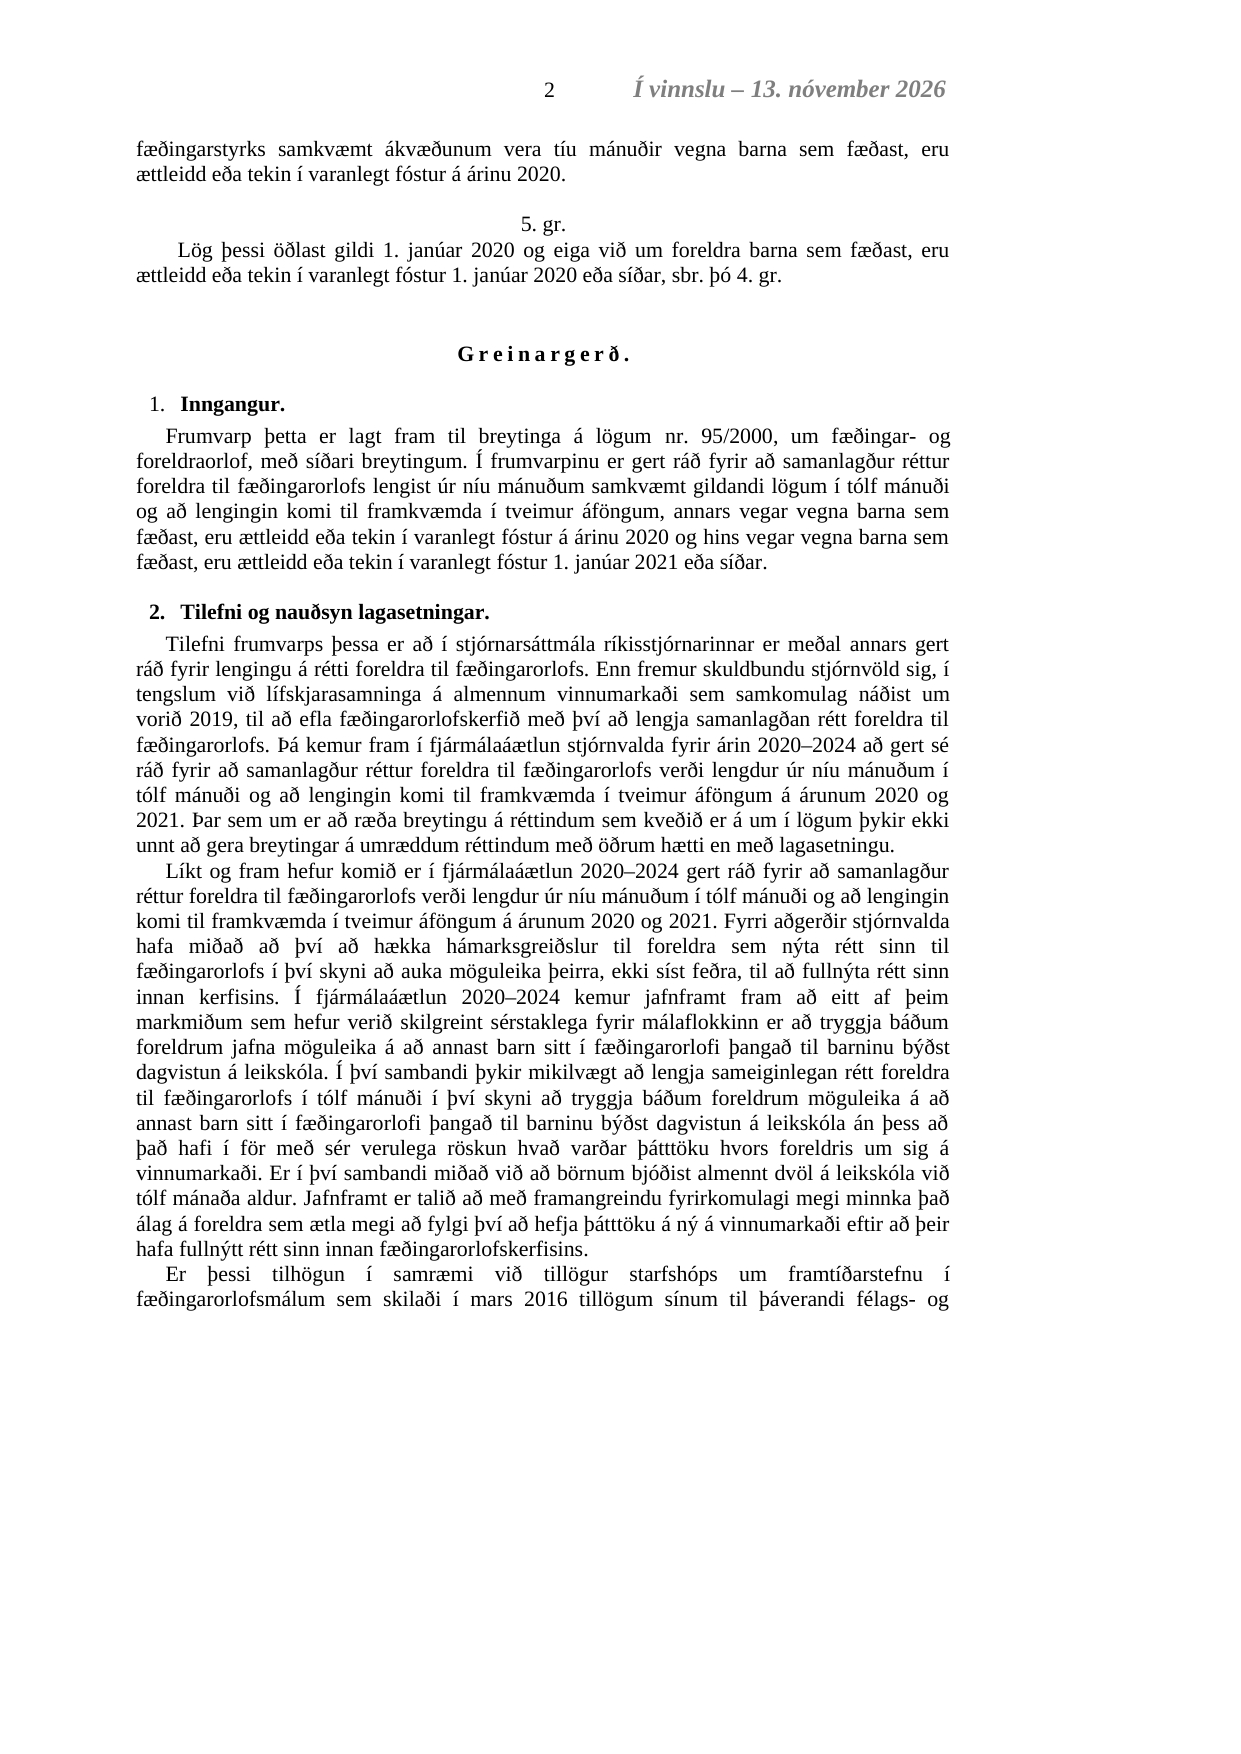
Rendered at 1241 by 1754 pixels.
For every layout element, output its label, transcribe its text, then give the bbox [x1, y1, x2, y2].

list Inngangur. [165, 391, 951, 417]
text Líkt og fram hefur komið er í fjármálaáætlun 2020–2024 gert ráð fyrir að samanlagður réttur foreldra til fæðingarorlofs verði lengdur úr níu mánuðum í tólf mánuði og að lengingin komi til framkvæmda í tveimur áföngum á árunum 2020 og 2021. Fyrri aðgerðir stjórnvalda hafa miðað að því að hækka hámarksgreiðslur til foreldra sem nýta rétt sinn til fæðingarorlofs í því skyni að auka möguleika þeirra, ekki síst feðra, til að fullnýta rétt sinn innan kerfisins. Í fjármálaáætlun 2020–2024 kemur jafnframt fram að eitt af þeim markmiðum sem hefur verið skilgreint sérstaklega fyrir málaflokkinn er að tryggja báðum foreldrum jafna möguleika á að annast barn sitt í fæðingarorlofi þangað til barninu býðst dagvistun á leikskóla. Í því sambandi þykir mikilvægt að lengja sameiginlegan rétt foreldra til fæðingarorlofs í tólf mánuði í því skyni að tryggja báðum foreldrum möguleika á að annast barn sitt í fæðingarorlofi þangað til barninu býðst dagvistun á leikskóla án þess að það hafi í för með sér verulega röskun hvað varðar þátttöku hvors foreldris um sig á vinnumarkaði. Er í því sambandi miðað við að börnum bjóðist almennt dvöl á leikskóla við tólf mánaða aldur. Jafnframt er talið að með framangreindu fyrirkomulagi megi minnka það álag á foreldra sem ætla megi að fylgi því að hefja þátttöku á ný á vinnumarkaði eftir að þeir hafa fullnýtt rétt sinn innan fæðingarorlofskerfisins. [136, 858, 951, 1261]
text Lög þessi öðlast gildi 1. janúar 2020 og eiga við um foreldra barna sem fæðast, eru ættleidd eða tekin í varanlegt fóstur 1. janúar 2020 eða síðar, sbr. þó 4. gr. [136, 237, 951, 287]
text Tilefni frumvarps þessa er að í stjórnarsáttmála ríkisstjórnarinnar er meðal annars gert ráð fyrir lengingu á rétti foreldra til fæðingarorlofs. Enn fremur skuldbundu stjórnvöld sig, í tengslum við lífskjarasamninga á almennum vinnumarkaði sem samkomulag náðist um vorið 2019, til að efla fæðingarorlofskerfið með því að lengja samanlagðan rétt foreldra til fæðingarorlofs. Þá kemur fram í fjármálaáætlun stjórnvalda fyrir árin 2020–2024 að gert sé ráð fyrir að samanlagður réttur foreldra til fæðingarorlofs verði lengdur úr níu mánuðum í tólf mánuði og að lengingin komi til framkvæmda í tveimur áföngum á árunum 2020 og 2021. Þar sem um er að ræða breytingu á réttindum sem kveðið er á um í lögum þykir ekki unnt að gera breytingar á umræddum réttindum með öðrum hætti en með lagasetningu. [136, 631, 951, 858]
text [136, 136, 951, 186]
text 5. gr. [136, 211, 951, 237]
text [136, 1261, 951, 1311]
text Frumvarp þetta er lagt fram til breytinga á lögum nr. 95/2000, um fæðingar- og foreldraorlof, með síðari breytingum. Í frumvarpinu er gert ráð fyrir að samanlagður réttur foreldra til fæðingarorlofs lengist úr níu mánuðum samkvæmt gildandi lögum í tólf mánuði og að lengingin komi til framkvæmda í tveimur áföngum, annars vegar vegna barna sem fæðast, eru ættleidd eða tekin í varanlegt fóstur á árinu 2020 og hins vegar vegna barna sem fæðast, eru ættleidd eða tekin í varanlegt fóstur 1. janúar 2021 eða síðar. [136, 423, 951, 574]
text Greinargerð. [136, 341, 951, 366]
list Tilefni og nauðsyn lagasetningar. [165, 599, 951, 624]
